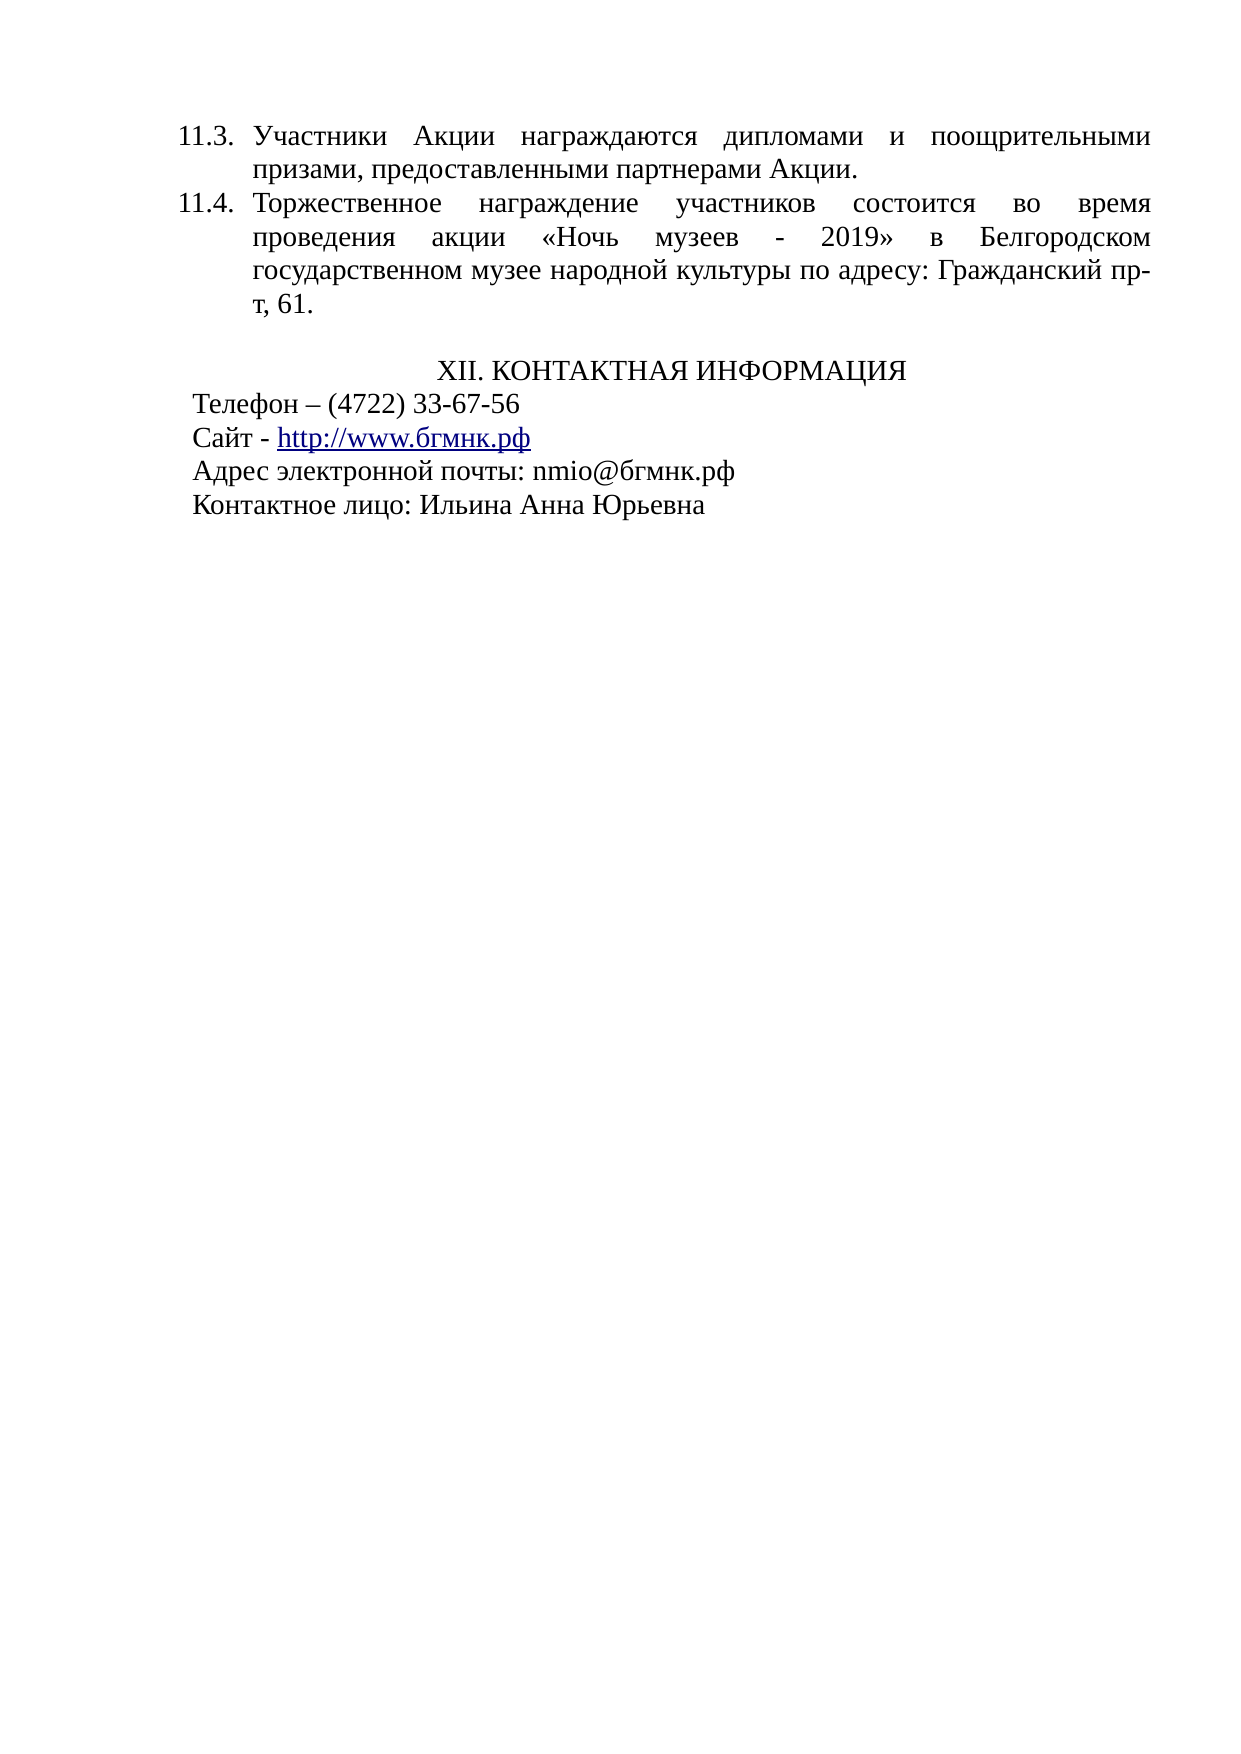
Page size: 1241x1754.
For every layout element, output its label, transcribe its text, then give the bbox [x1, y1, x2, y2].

text Сайт - http://www.бгмнк.рф [177, 420, 1152, 453]
list Торжественное награждение участников состоится во время проведения акции «Ночь музеев - 2019» в Белгородском государственном музее народной культуры по адресу: Гражданский пр-т, 61. [177, 185, 1152, 319]
text XII. КОНТАКТНАЯ ИНФОРМАЦИЯ [177, 353, 1152, 386]
text Телефон – (4722) 33-67-56 [177, 386, 1152, 420]
list Участники Акции награждаются дипломами и поощрительными призами, предоставленными партнерами Акции. [177, 118, 1152, 185]
text Адрес электронной почты: nmio@бгмнк.рф [177, 453, 1152, 487]
text Контактное лицо: Ильина Анна Юрьевна [177, 487, 1152, 521]
